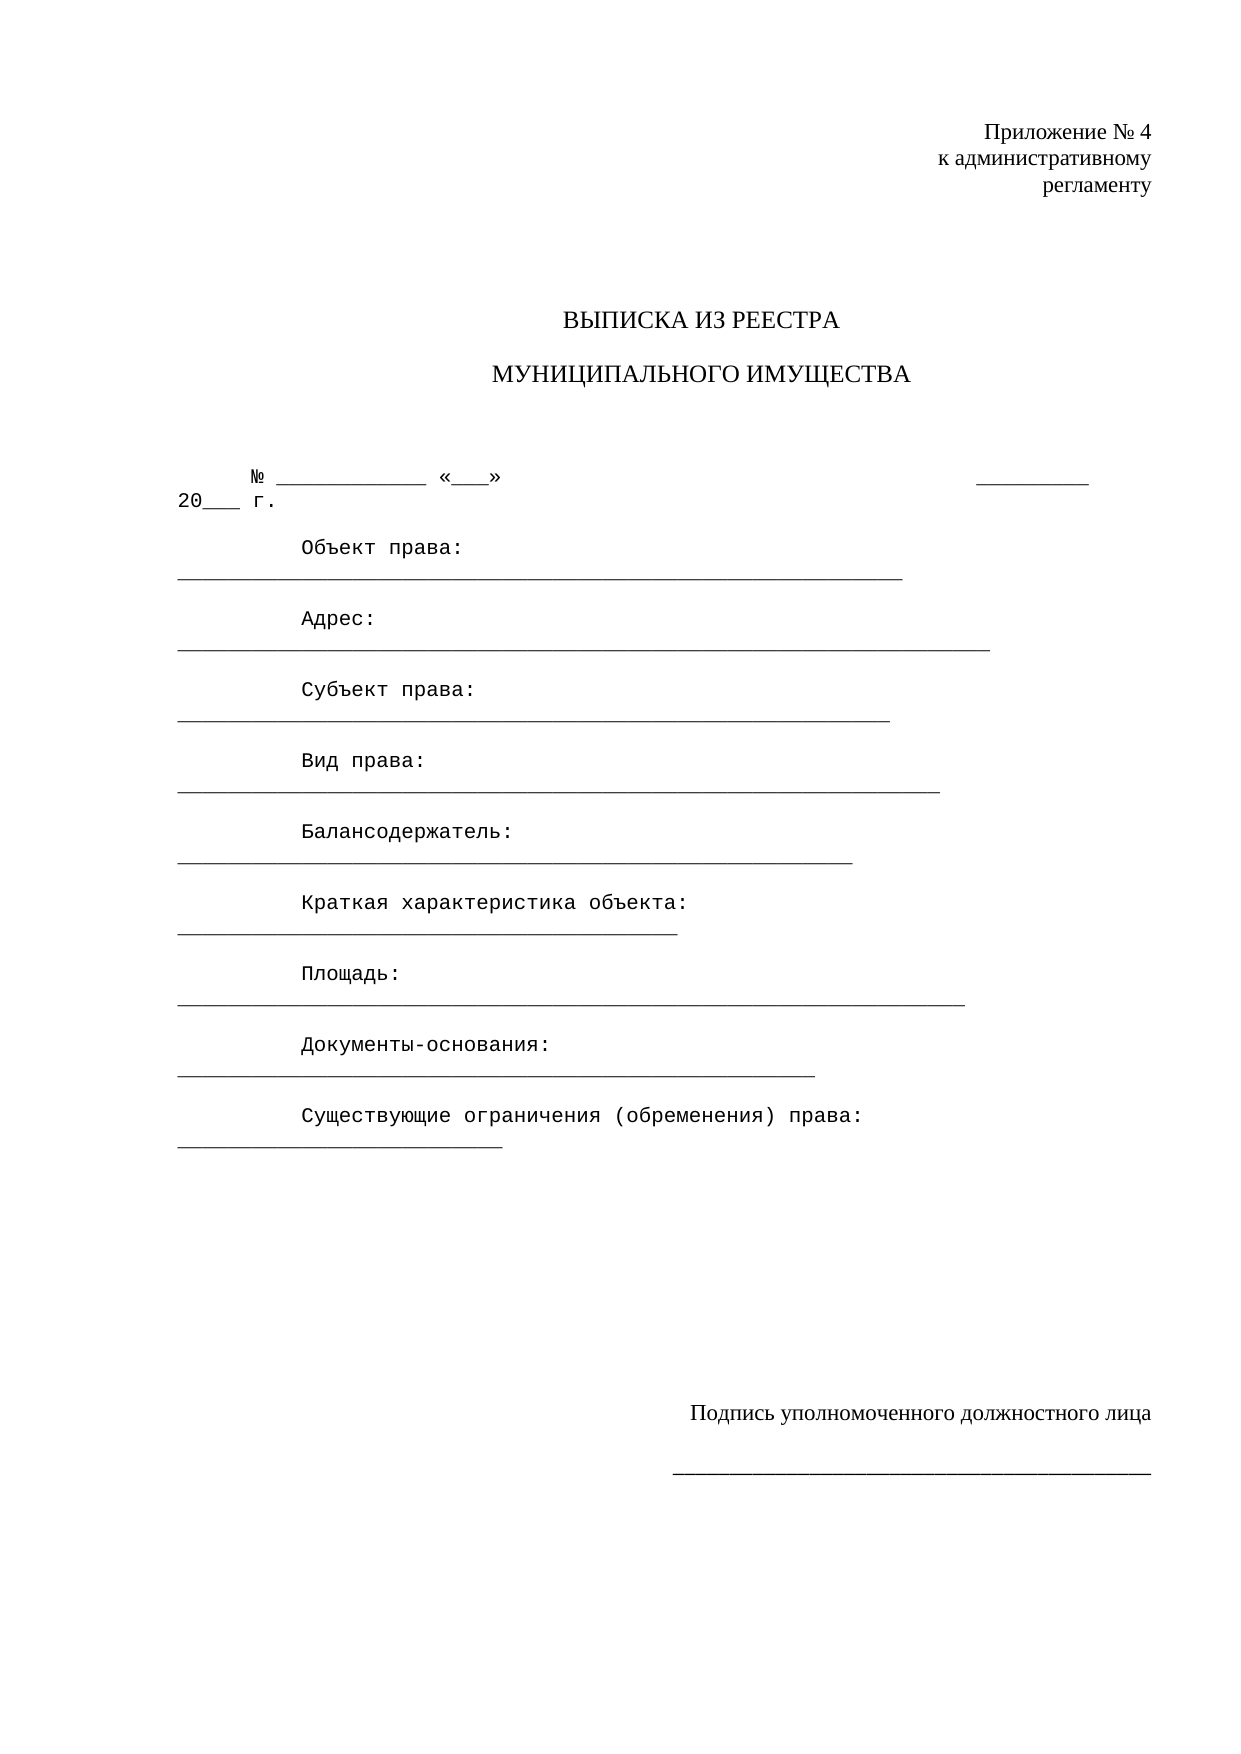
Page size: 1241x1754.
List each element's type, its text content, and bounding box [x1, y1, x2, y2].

text Существующие ограничения (обременения) права: __________________________ [177, 1105, 1152, 1152]
text Краткая характеристика объекта: ________________________________________ [177, 892, 1152, 939]
text к административному [177, 144, 1152, 171]
text Площадь: _______________________________________________________________ [177, 963, 1152, 1010]
text Субъект права: _________________________________________________________ [177, 679, 1152, 727]
text ВЫПИСКА ИЗ РЕЕСТРА [177, 305, 1152, 334]
text Адрес: _________________________________________________________________ [177, 608, 1152, 656]
text __________________________________________ [177, 1450, 1152, 1478]
text МУНИЦИПАЛЬНОГО ИМУЩЕСТВА [177, 359, 1152, 387]
text Объект права: __________________________________________________________ [177, 537, 1152, 585]
text Балансодержатель: ______________________________________________________ [177, 821, 1152, 868]
text Вид права: _____________________________________________________________ [177, 750, 1152, 797]
text Документы-основания: ___________________________________________________ [177, 1034, 1152, 1081]
text № ____________ «___» _________ 20___ г. [177, 466, 1152, 514]
text Приложение № 4 [177, 118, 1152, 144]
text регламенту [177, 171, 1152, 197]
text Подпись уполномоченного должностного лица [177, 1399, 1152, 1426]
